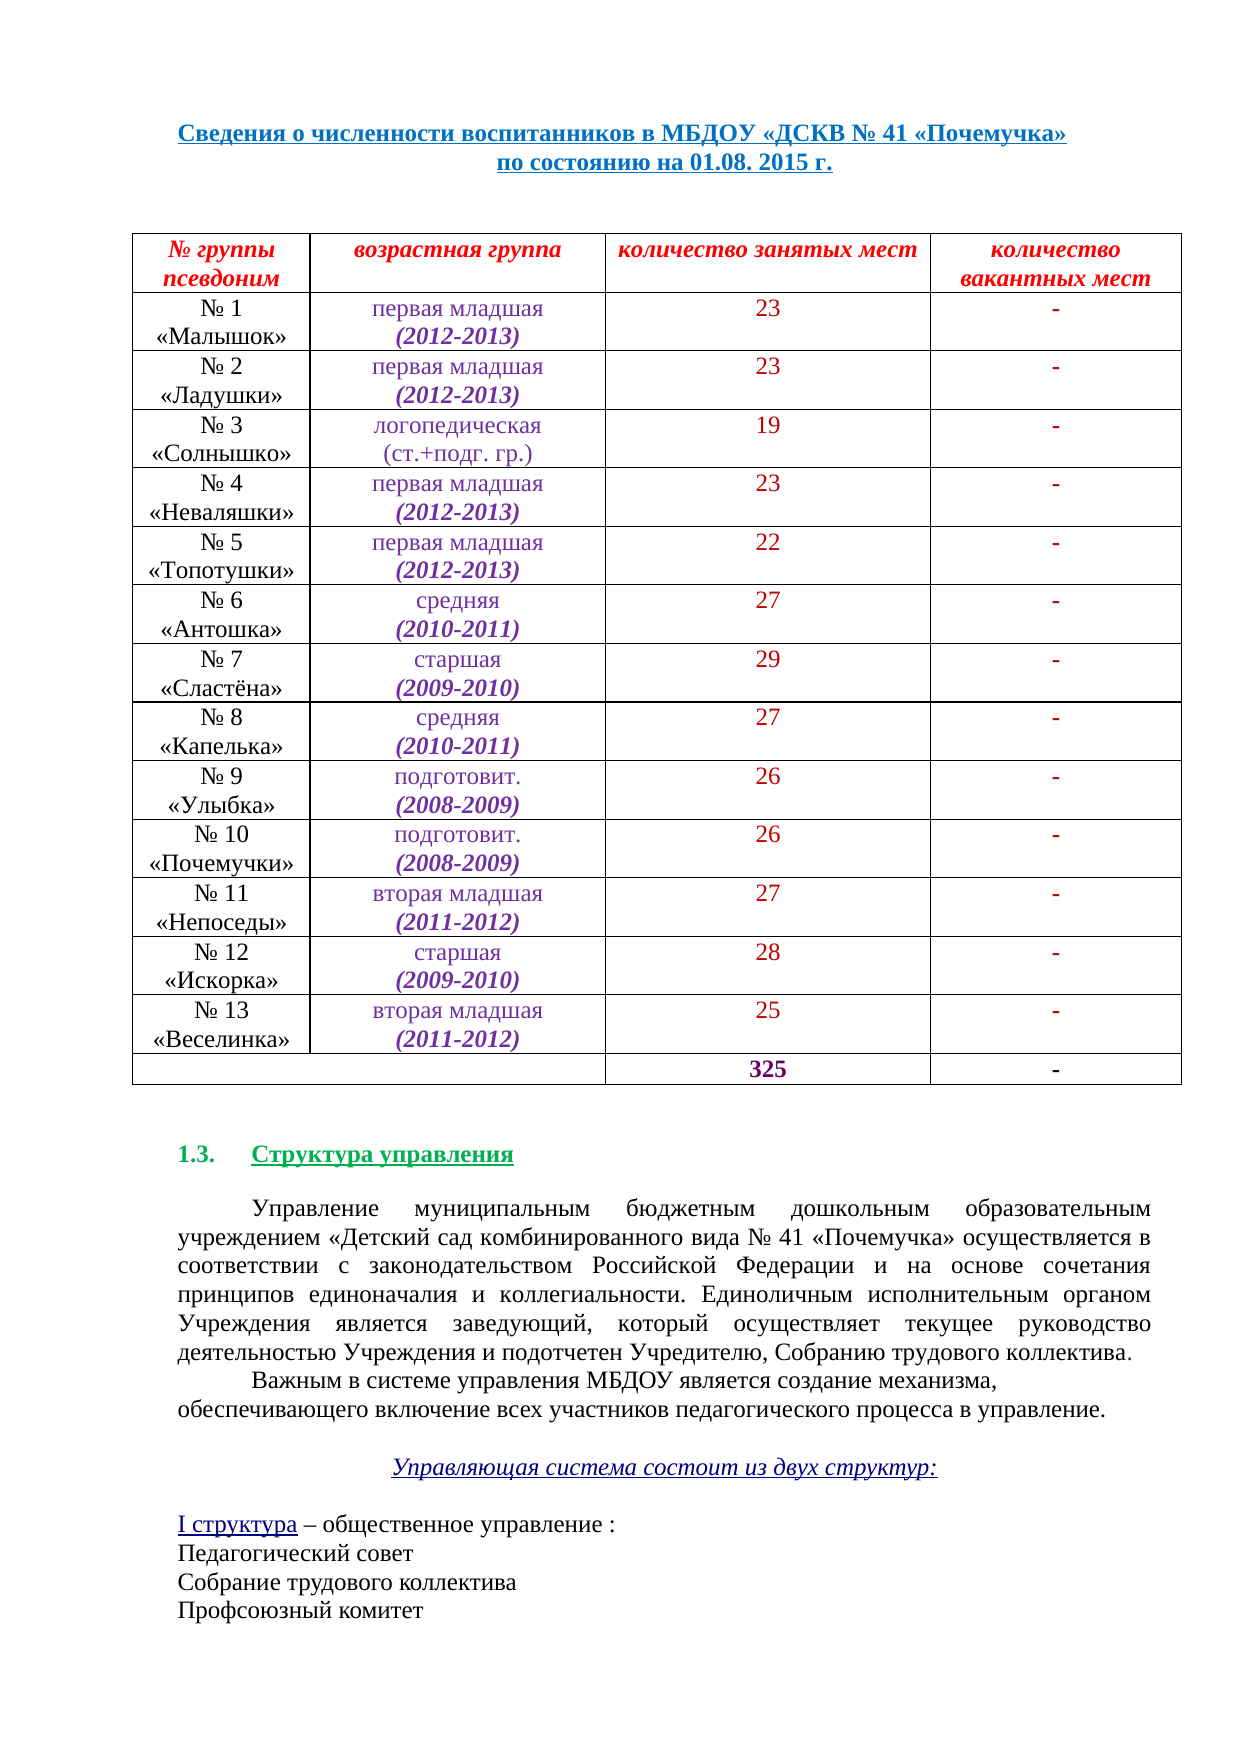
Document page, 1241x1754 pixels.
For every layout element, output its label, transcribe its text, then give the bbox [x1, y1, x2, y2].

table_cell 19 [606, 410, 930, 467]
table_cell первая младшая (2012-2013) [311, 351, 605, 409]
text Управляющая система состоит из двух структур: [177, 1452, 1152, 1481]
text Собрание трудового коллектива [177, 1567, 1152, 1596]
table_cell старшая (2009-2010) [311, 644, 605, 701]
table_cell - [931, 937, 1181, 994]
table_cell средняя (2010-2011) [311, 703, 605, 760]
table_cell подготовит. (2008-2009) [311, 820, 605, 877]
table_header количество занятых мест [606, 234, 930, 292]
text Важным в системе управления МБДОУ является создание механизма, обеспечивающего включение всех участников педагогического процесса в управление. [177, 1366, 1152, 1423]
table_cell 28 [606, 937, 930, 994]
table_cell № 3 «Солнышко» [133, 410, 309, 467]
table_cell № 12 «Искорка» [133, 937, 309, 994]
table_cell 23 [606, 351, 930, 409]
table_cell - [931, 585, 1181, 643]
text I структура – общественное управление : [177, 1509, 1152, 1538]
table_header возрастная группа [311, 234, 605, 292]
table_cell - [931, 527, 1181, 584]
text Педагогический совет [177, 1538, 1152, 1567]
table_cell - [931, 351, 1181, 409]
table_cell - [931, 293, 1181, 350]
table_cell № 4 «Неваляшки» [133, 468, 309, 526]
table_cell старшая (2009-2010) [311, 937, 605, 994]
text Профсоюзный комитет [177, 1596, 1152, 1624]
table_cell № 2 «Ладушки» [133, 351, 309, 409]
table_cell - [931, 410, 1181, 467]
table_cell - [931, 703, 1181, 760]
table_cell 325 [606, 1054, 930, 1084]
table_cell средняя (2010-2011) [311, 585, 605, 643]
table_cell № 1 «Малышок» [133, 293, 309, 350]
table_cell 26 [606, 761, 930, 818]
table_header № группы псевдоним [133, 234, 309, 292]
table_cell № 13 «Веселинка» [133, 995, 309, 1053]
table_cell 27 [606, 585, 930, 643]
table_cell № 9 «Улыбка» [133, 761, 309, 818]
table_cell № 11 «Непоседы» [133, 878, 309, 936]
table_cell № 6 «Антошка» [133, 585, 309, 643]
text 1.3. Структура управления [177, 1139, 1152, 1168]
table_cell № 10 «Почемучки» [133, 820, 309, 877]
table_cell 26 [606, 820, 930, 877]
table_cell - [931, 995, 1181, 1053]
table_cell логопедическая (ст.+подг. гр.) [311, 410, 605, 467]
table_cell вторая младшая (2011-2012) [311, 878, 605, 936]
table_cell вторая младшая (2011-2012) [311, 995, 605, 1053]
text по состоянию на 01.08. 2015 г. [177, 147, 1152, 176]
table_cell № 8 «Капелька» [133, 703, 309, 760]
table_cell 29 [606, 644, 930, 701]
table_cell 27 [606, 878, 930, 936]
table_cell - [931, 820, 1181, 877]
table_cell первая младшая (2012-2013) [311, 468, 605, 526]
table_cell первая младшая (2012-2013) [311, 527, 605, 584]
table_cell - [931, 878, 1181, 936]
table_cell 23 [606, 468, 930, 526]
table_cell 25 [606, 995, 930, 1053]
table_cell - [931, 761, 1181, 818]
text Сведения о численности воспитанников в МБДОУ «ДСКВ № 41 «Почемучка» [177, 118, 1152, 147]
table_cell № 7 «Сластёна» [133, 644, 309, 701]
table_cell - [931, 644, 1181, 701]
table_cell 27 [606, 703, 930, 760]
table_cell подготовит. (2008-2009) [311, 761, 605, 818]
text Управление муниципальным бюджетным дошкольным образовательным учреждением «Детский сад комбинированного вида № 41 «Почемучка» осуществляется в соответствии с законодательством Российской Федерации и на основе сочетания принципов единоначалия и коллегиальности. Единоличным исполнительным органом Учреждения является заведующий, который осуществляет текущее руководство деятельностью Учреждения и подотчетен Учредителю, Собранию трудового коллектива. [177, 1193, 1152, 1366]
table_cell - [931, 468, 1181, 526]
table_cell 23 [606, 293, 930, 350]
table_cell [133, 1054, 605, 1084]
table_header количество вакантных мест [931, 234, 1181, 292]
table_cell - [931, 1054, 1181, 1084]
table_cell первая младшая (2012-2013) [311, 293, 605, 350]
table_cell № 5 «Топотушки» [133, 527, 309, 584]
table_cell 22 [606, 527, 930, 584]
